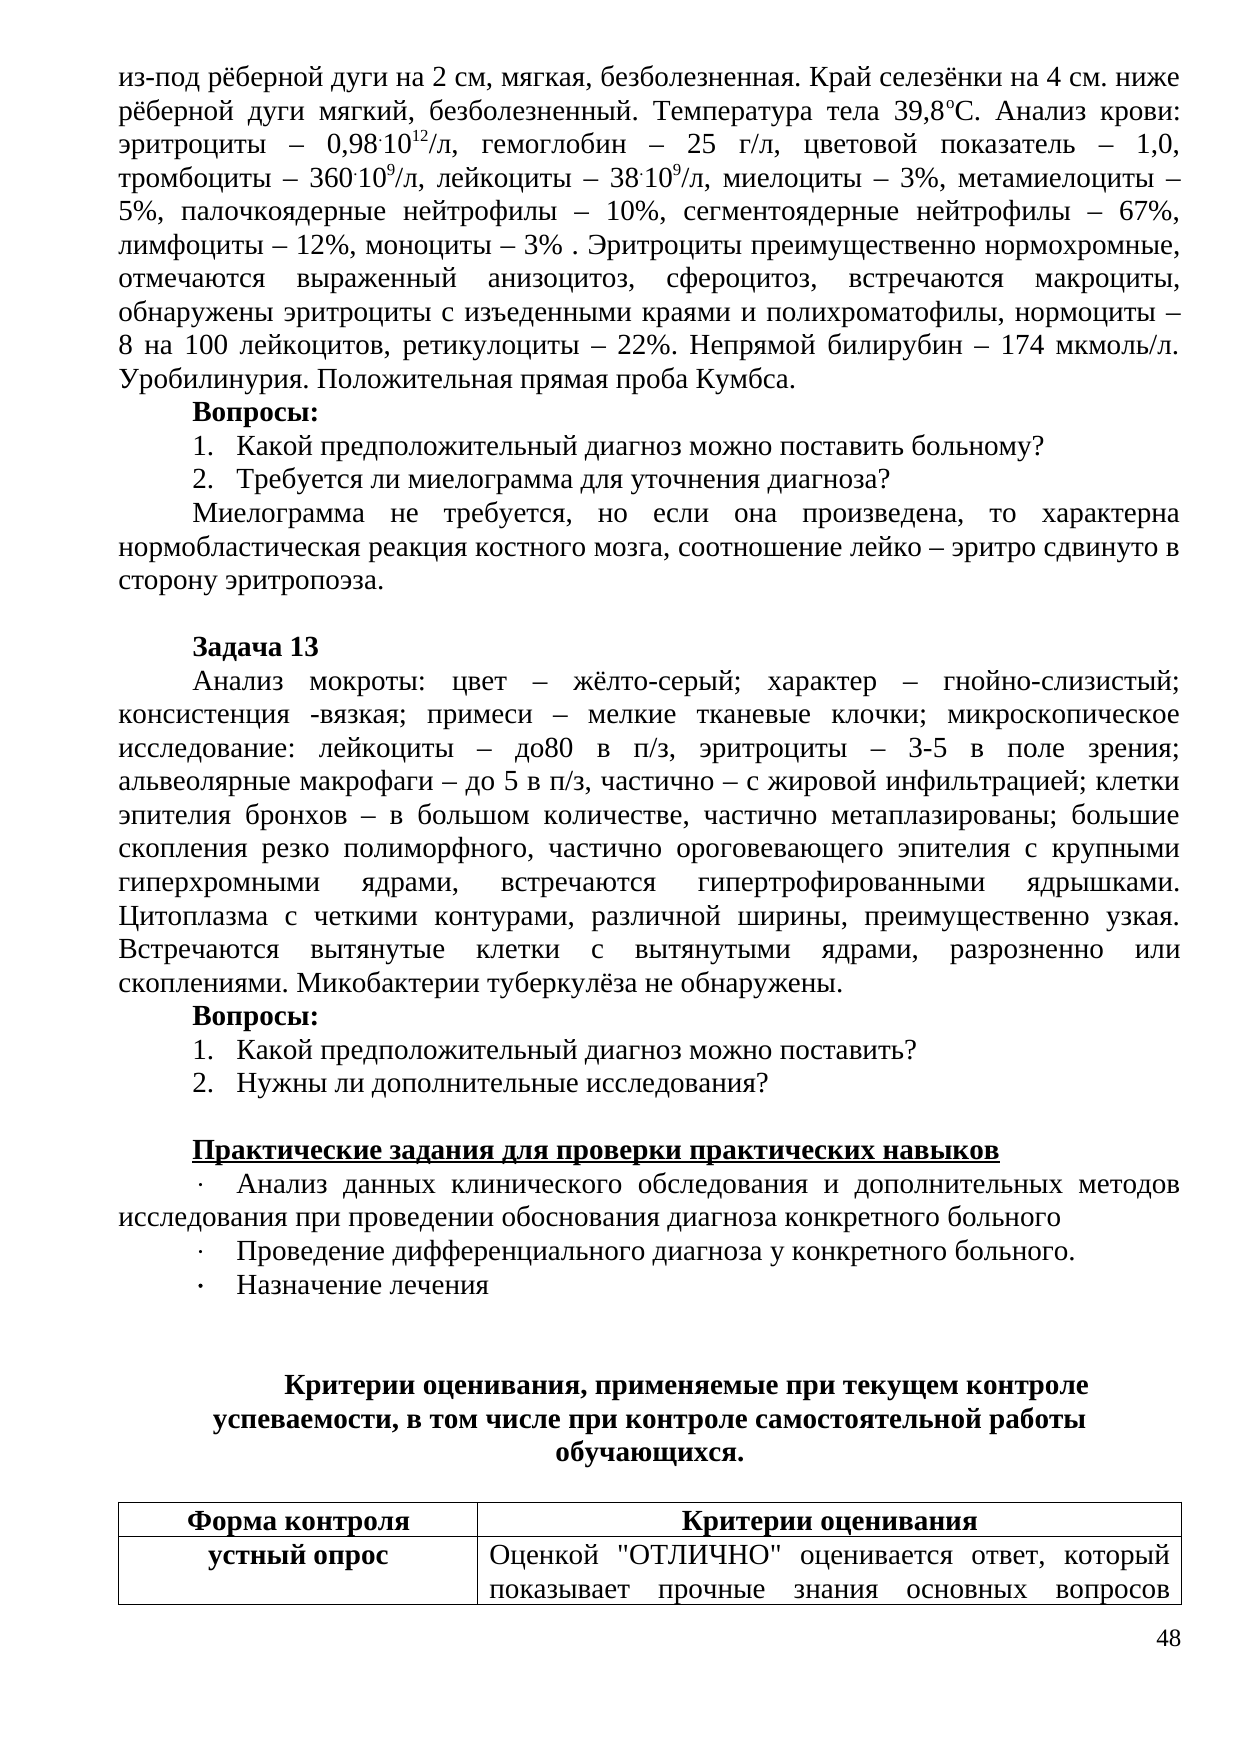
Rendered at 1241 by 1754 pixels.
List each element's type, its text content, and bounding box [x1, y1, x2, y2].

list Какой предположительный диагноз можно поставить? [118, 1032, 1181, 1065]
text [118, 59, 1181, 394]
text Миелограмма не требуется, но если она произведена, то характерна нормобластическая реакция костного мозга, соотношение лейко – эритро сдвинуто в сторону эритропоэза. [118, 495, 1181, 596]
table_header Критерии оценивания [478, 1503, 1181, 1536]
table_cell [478, 1537, 1181, 1604]
table_cell устный опрос [119, 1537, 477, 1604]
list Нужны ли дополнительные исследования? [118, 1065, 1181, 1099]
list Какой предположительный диагноз можно поставить больному? [118, 428, 1181, 462]
list Назначение лечения [118, 1267, 1181, 1300]
text Вопросы: [118, 998, 1181, 1032]
text Вопросы: [118, 394, 1181, 428]
text Практические задания для проверки практических навыков [118, 1132, 1181, 1166]
list Требуется ли миелограмма для уточнения диагноза? [118, 462, 1181, 495]
text Задача 13 [118, 629, 1181, 663]
list Анализ данных клинического обследования и дополнительных методов исследования при проведении обоснования диагноза конкретного больного [118, 1166, 1181, 1233]
text Критерии оценивания, применяемые при текущем контроле успеваемости, в том числе при контроле самостоятельной работы обучающихся. [118, 1367, 1181, 1468]
text Анализ мокроты: цвет – жёлто-серый; характер – гнойно-слизистый; консистенция -вязкая; примеси – мелкие тканевые клочки; микроскопическое исследование: лейкоциты – до80 в п/з, эритроциты – 3-5 в поле зрения; альвеолярные макрофаги – до 5 в п/з, частично – с жировой инфильтрацией; клетки эпителия бронхов – в большом количестве, частично метаплазированы; большие скопления резко полиморфного, частично ороговевающего эпителия с крупными гиперхромными ядрами, встречаются гипертрофированными ядрышками. Цитоплазма с четкими контурами, различной ширины, преимущественно узкая. Встречаются вытянутые клетки с вытянутыми ядрами, разрозненно или скоплениями. Микобактерии туберкулёза не обнаружены. [118, 663, 1181, 998]
list Проведение дифференциального диагноза у конкретного больного. [118, 1233, 1181, 1267]
table_header Форма контроля [119, 1503, 477, 1536]
